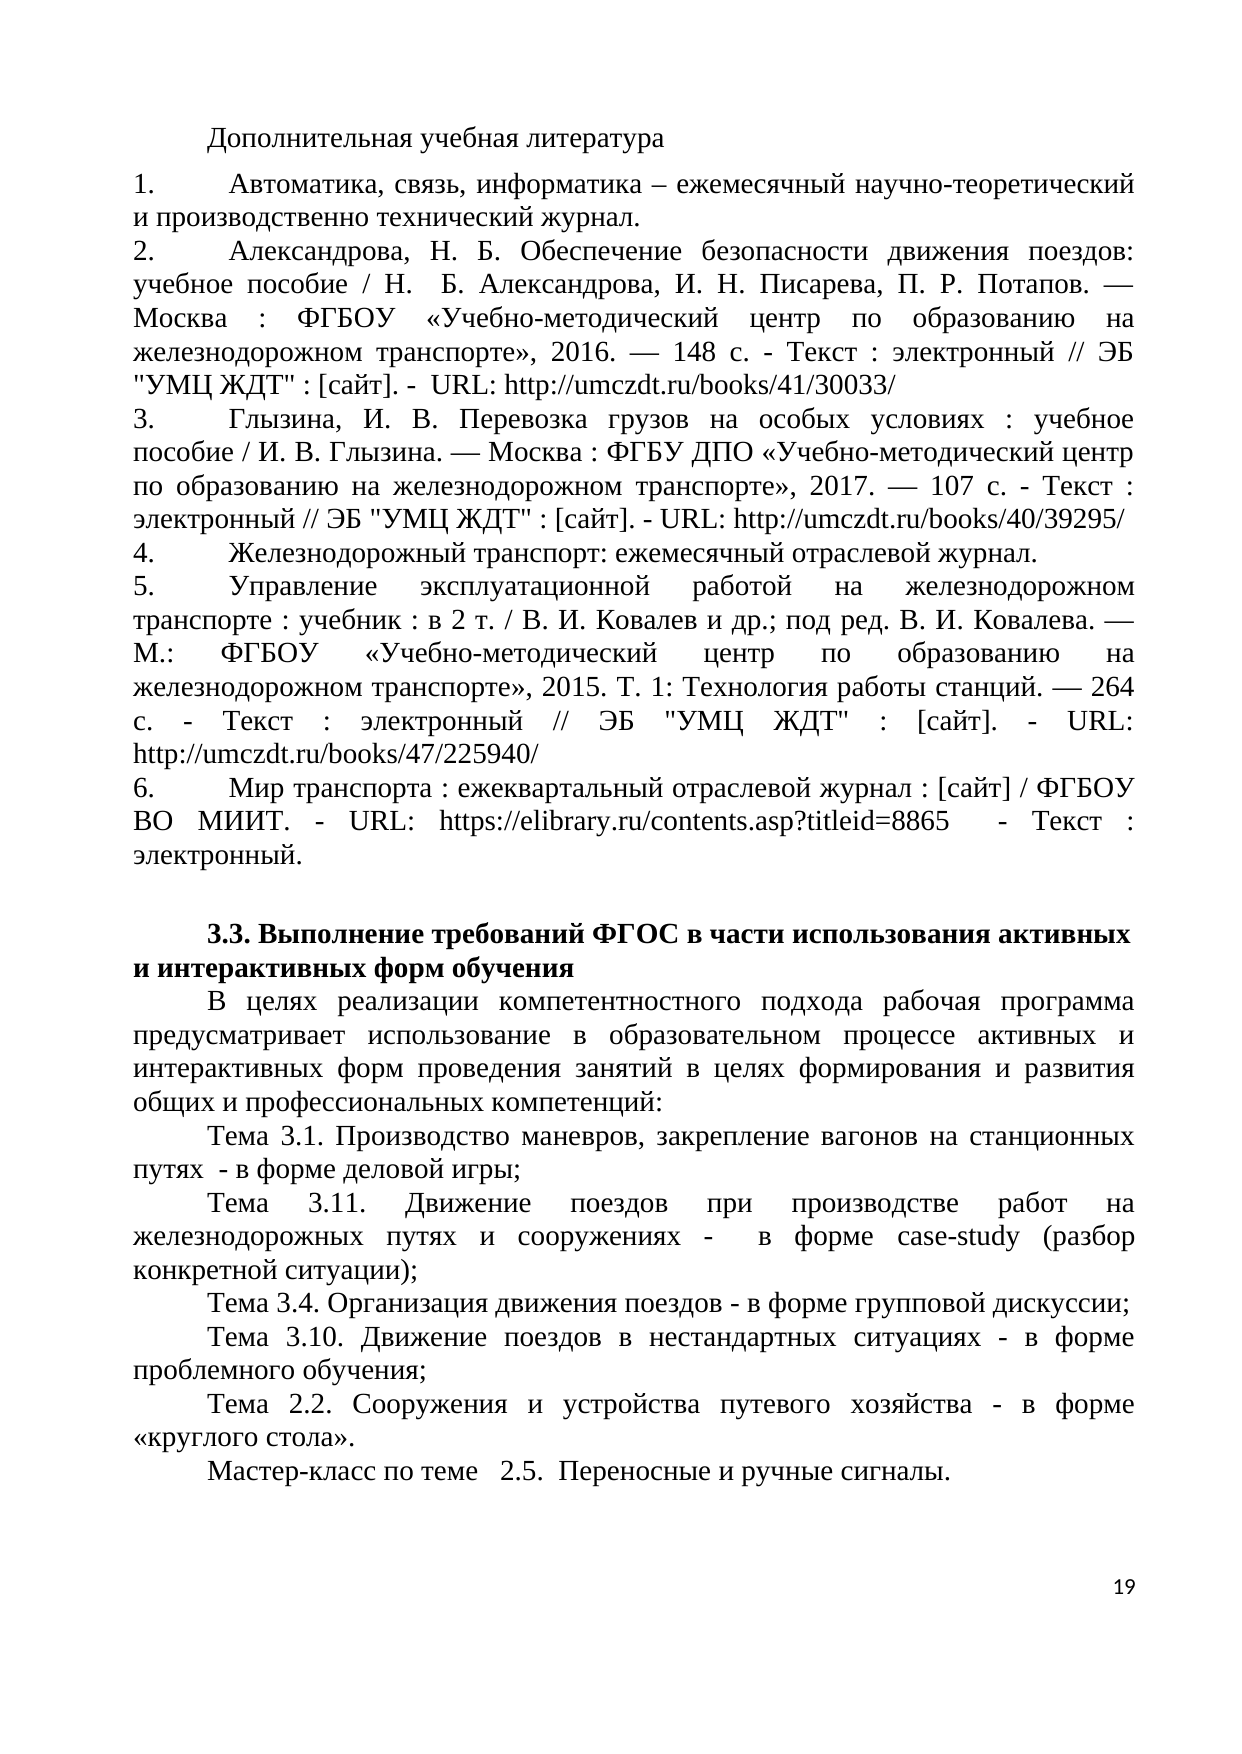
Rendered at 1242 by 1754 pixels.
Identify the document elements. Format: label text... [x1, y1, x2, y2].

list Управление эксплуатационной работой на железнодорожном транспорте : учебник : в 2 т. / В. И. Ковалев и др.; под ред. В. И. Ковалева. — М.: ФГБОУ «Учебно-методический центр по образованию на железнодорожном транспорте», 2015. Т. 1: Технология работы станций. — 264 с. - Текст : электронный // ЭБ "УМЦ ЖДТ" : [сайт]. - URL: http://umczdt.ru/books/47/225940/ [133, 568, 1135, 770]
text Тема 3.1. Производство маневров, закрепление вагонов на станционных путях - в форме деловой игры; [133, 1118, 1135, 1185]
text Тема 3.10. Движение поездов в нестандартных ситуациях - в форме проблемного обучения; [133, 1319, 1135, 1386]
text В целях реализации компетентностного подхода рабочая программа предусматривает использование в образовательном процессе активных и интерактивных форм проведения занятий в целях формирования и развития общих и профессиональных компетенций: [133, 983, 1135, 1118]
list Автоматика, связь, информатика – ежемесячный научно-теоретический и производственно технический журнал. [133, 166, 1135, 233]
text Тема 2.2. Сооружения и устройства путевого хозяйства - в форме «круглого стола». [133, 1386, 1135, 1453]
list Глызина, И. В. Перевозка грузов на особых условиях : учебное пособие / И. В. Глызина. — Москва : ФГБУ ДПО «Учебно-методический центр по образованию на железнодорожном транспорте», 2017. — 107 с. - Текст : электронный // ЭБ "УМЦ ЖДТ" : [сайт]. - URL: http://umczdt.ru/books/40/39295/ [133, 401, 1135, 535]
text Мастер-класс по теме 2.5. Переносные и ручные сигналы. [133, 1453, 1135, 1487]
list Александрова, Н. Б. Обеспечение безопасности движения поездов: учебное пособие / Н. Б. Александрова, И. Н. Писарева, П. Р. Потапов. — Москва : ФГБОУ «Учебно-методический центр по образованию на железнодорожном транспорте», 2016. — 148 с. - Текст : электронный // ЭБ "УМЦ ЖДТ" : [сайт]. - URL: http://umczdt.ru/books/41/30033/ [133, 233, 1135, 401]
text Тема 3.4. Организация движения поездов - в форме групповой дискуссии; [133, 1285, 1135, 1319]
list Железнодорожный транспорт: ежемесячный отраслевой журнал. [133, 535, 1135, 568]
text Дополнительная учебная литература [133, 120, 1135, 153]
text Тема 3.11. Движение поездов при производстве работ на железнодорожных путях и сооружениях - в форме case-study (разбор конкретной ситуации); [133, 1185, 1135, 1285]
text 3.3. Выполнение требований ФГОС в части использования активных и интерактивных форм обучения [133, 916, 1135, 983]
list Мир транспорта : ежеквартальный отраслевой журнал : [сайт] / ФГБОУ ВО МИИТ. - URL: https://elibrary.ru/contents.asp?titleid=8865 - Текст : электронный. [133, 770, 1135, 870]
